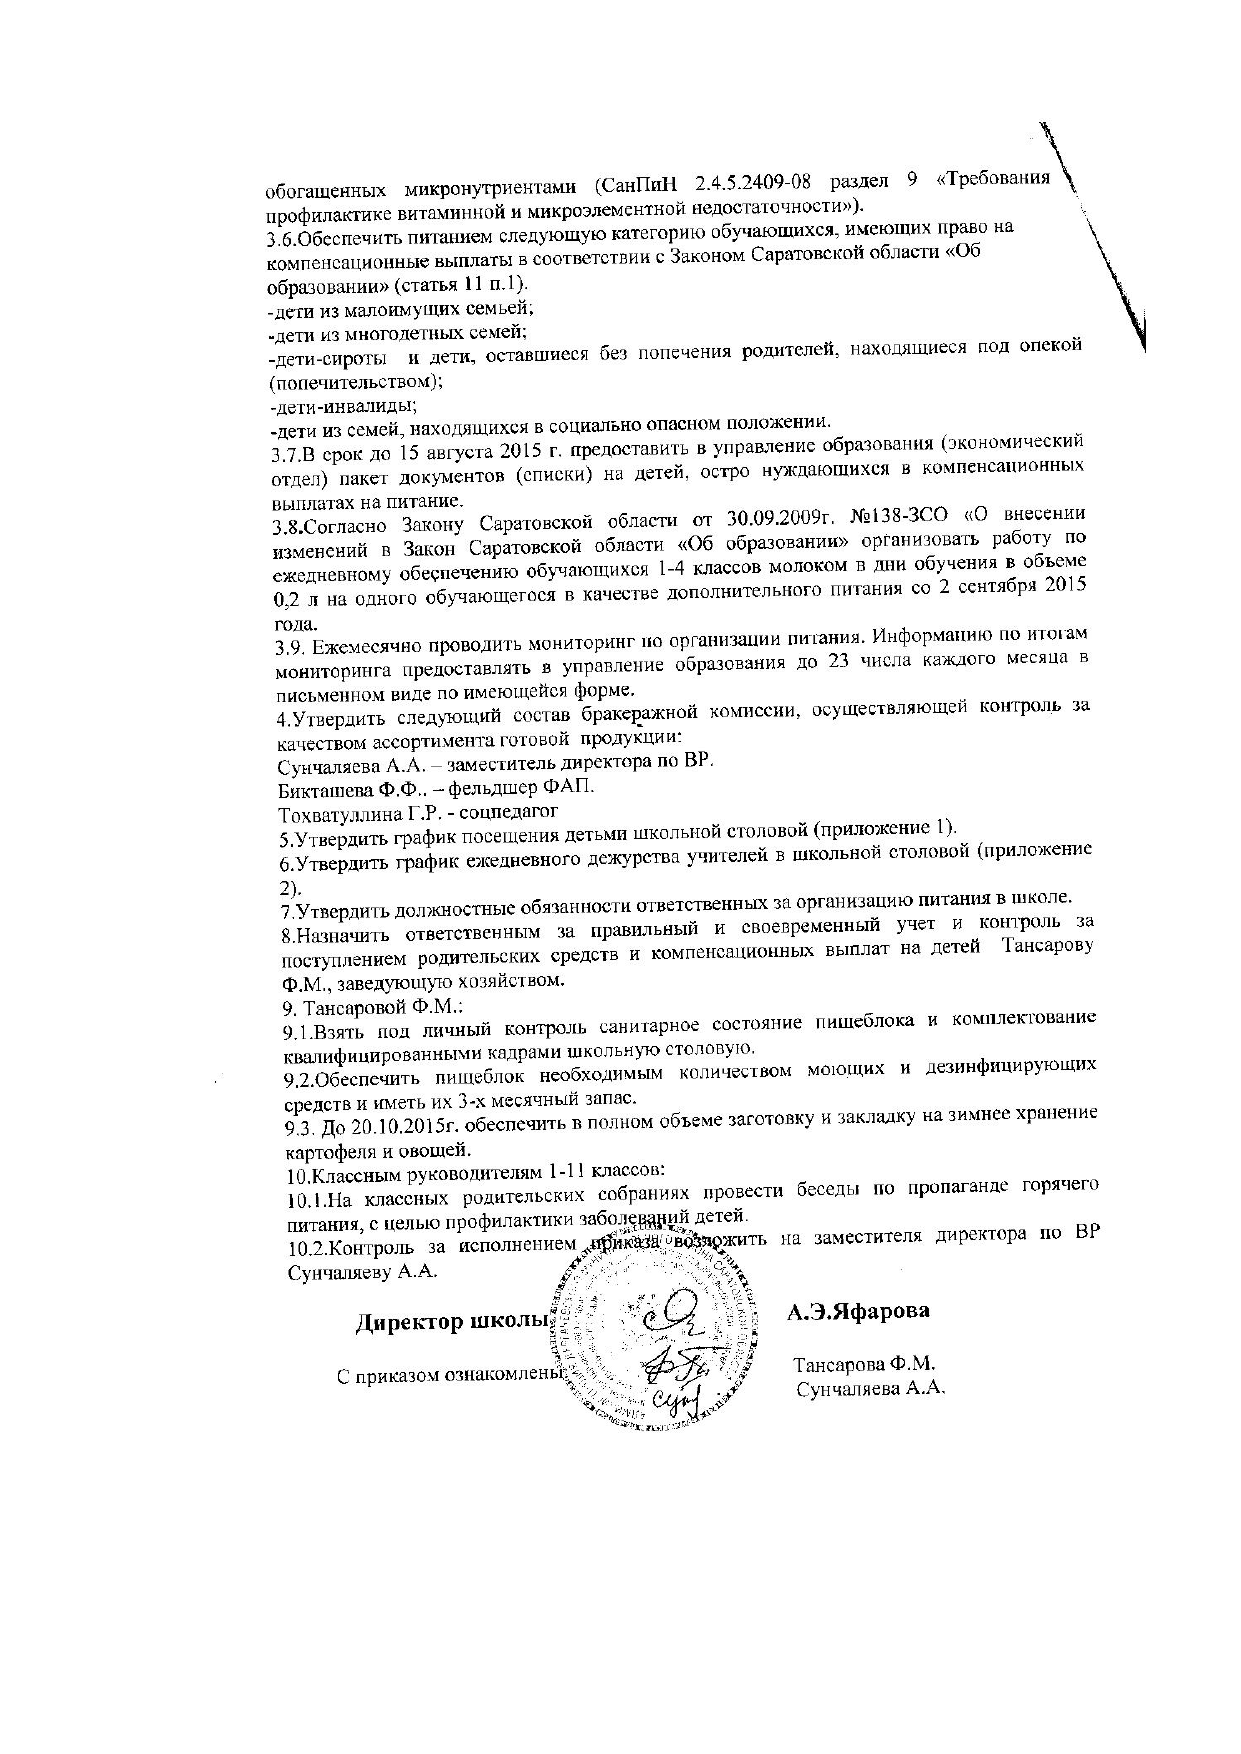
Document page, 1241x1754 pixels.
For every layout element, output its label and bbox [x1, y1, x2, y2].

picture [177, 118, 1152, 1516]
